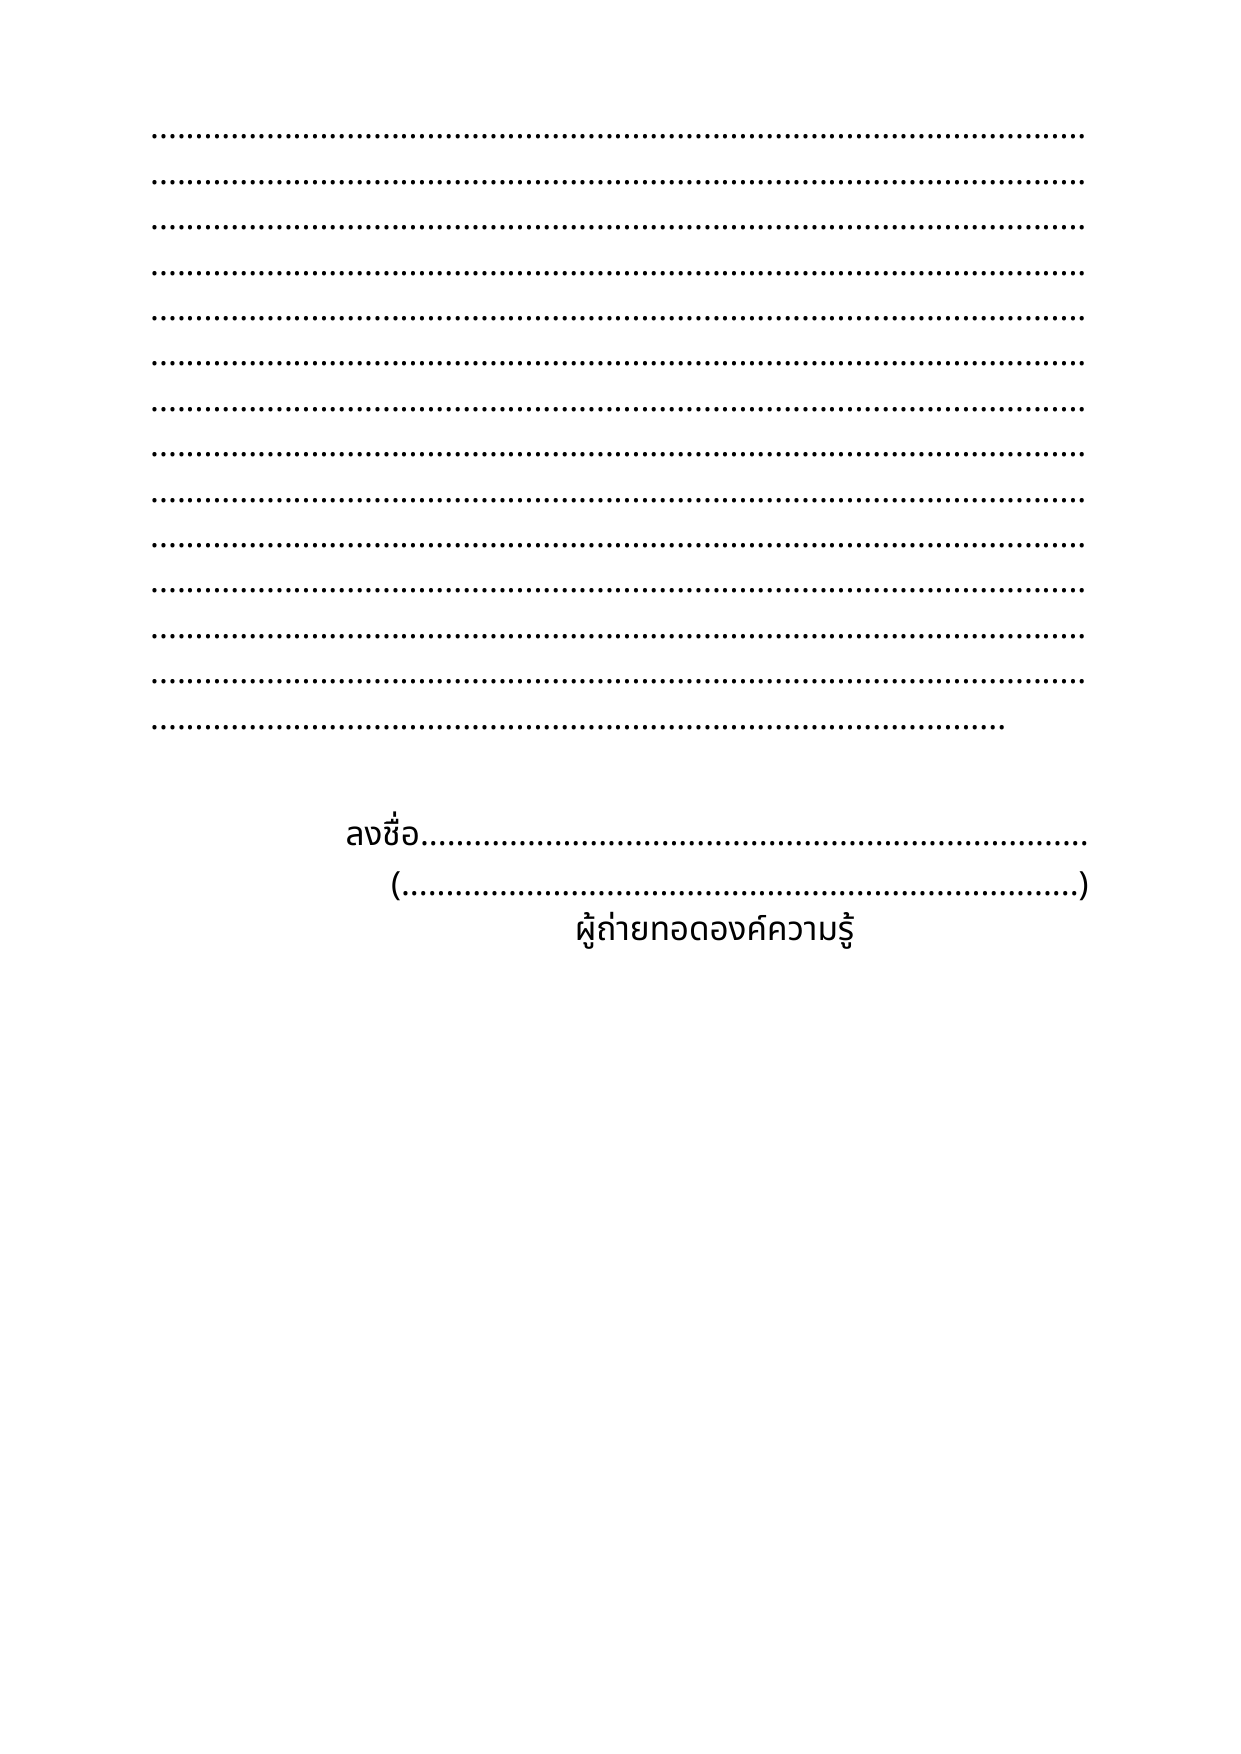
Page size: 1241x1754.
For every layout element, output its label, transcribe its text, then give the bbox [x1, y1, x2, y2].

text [150, 103, 1090, 739]
text (............................................................................) [150, 860, 1090, 905]
text ลงชื่อ........................................................................... [150, 809, 1090, 860]
text ผู้ถ่ายทอดองค์ความรู้ [150, 905, 1090, 956]
